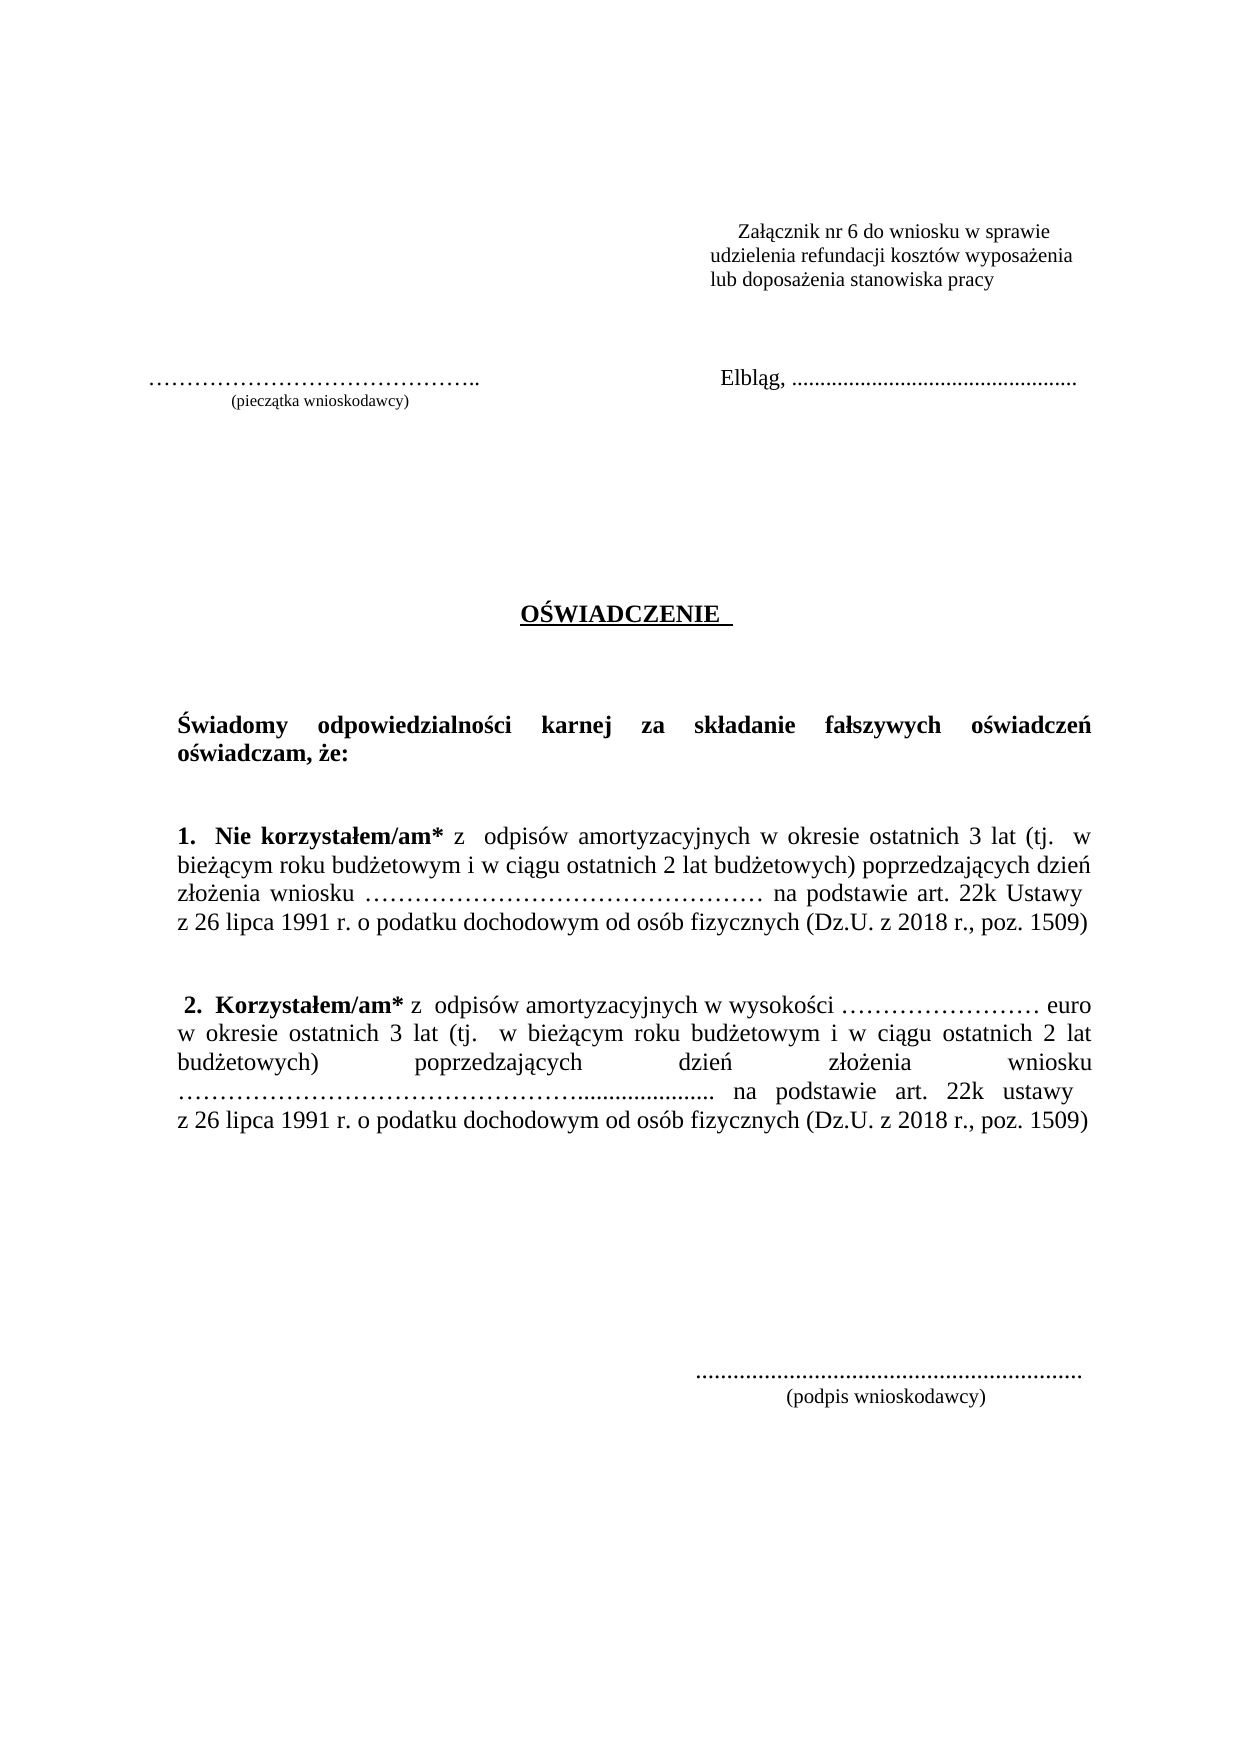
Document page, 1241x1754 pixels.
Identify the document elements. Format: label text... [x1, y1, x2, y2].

text Świadomy odpowiedzialności karnej za składanie fałszywych oświadczeń oświadczam, że: [177, 710, 1093, 767]
text 1. Nie korzystałem/am* z odpisów amortyzacyjnych w okresie ostatnich 3 lat (tj. w bieżącym roku budżetowym i w ciągu ostatnich 2 lat budżetowych) poprzedzających dzień złożenia wniosku ………………………………………… na podstawie art. 22k Ustawy z 26 lipca 1991 r. o podatku dochodowym od osób fizycznych (Dz.U. z 2018 r., poz. 1509) [177, 821, 1093, 936]
text …………………………………….. Elbląg, .................................................. [148, 364, 1093, 390]
text 2. Korzystałem/am* z odpisów amortyzacyjnych w wysokości …………………… euro w okresie ostatnich 3 lat (tj. w bieżącym roku budżetowym i w ciągu ostatnich 2 lat budżetowych) poprzedzających dzień złożenia wniosku …………………………………………...................... na podstawie art. 22k ustawy z 26 lipca 1991 r. o podatku dochodowym od osób fizycznych (Dz.U. z 2018 r., poz. 1509) [177, 990, 1093, 1133]
text lub doposażenia stanowiska pracy [148, 267, 1093, 291]
text (podpis wnioskodawcy) [148, 1384, 1093, 1408]
text Załącznik nr 6 do wniosku w sprawie [738, 148, 1093, 243]
list (pieczątka wnioskodawcy) [148, 390, 1093, 409]
subtitle OŚWIADCZENIE [148, 599, 1093, 628]
text .............................................................. [590, 1356, 1093, 1384]
text udzielenia refundacji kosztów wyposażenia [148, 243, 1093, 267]
